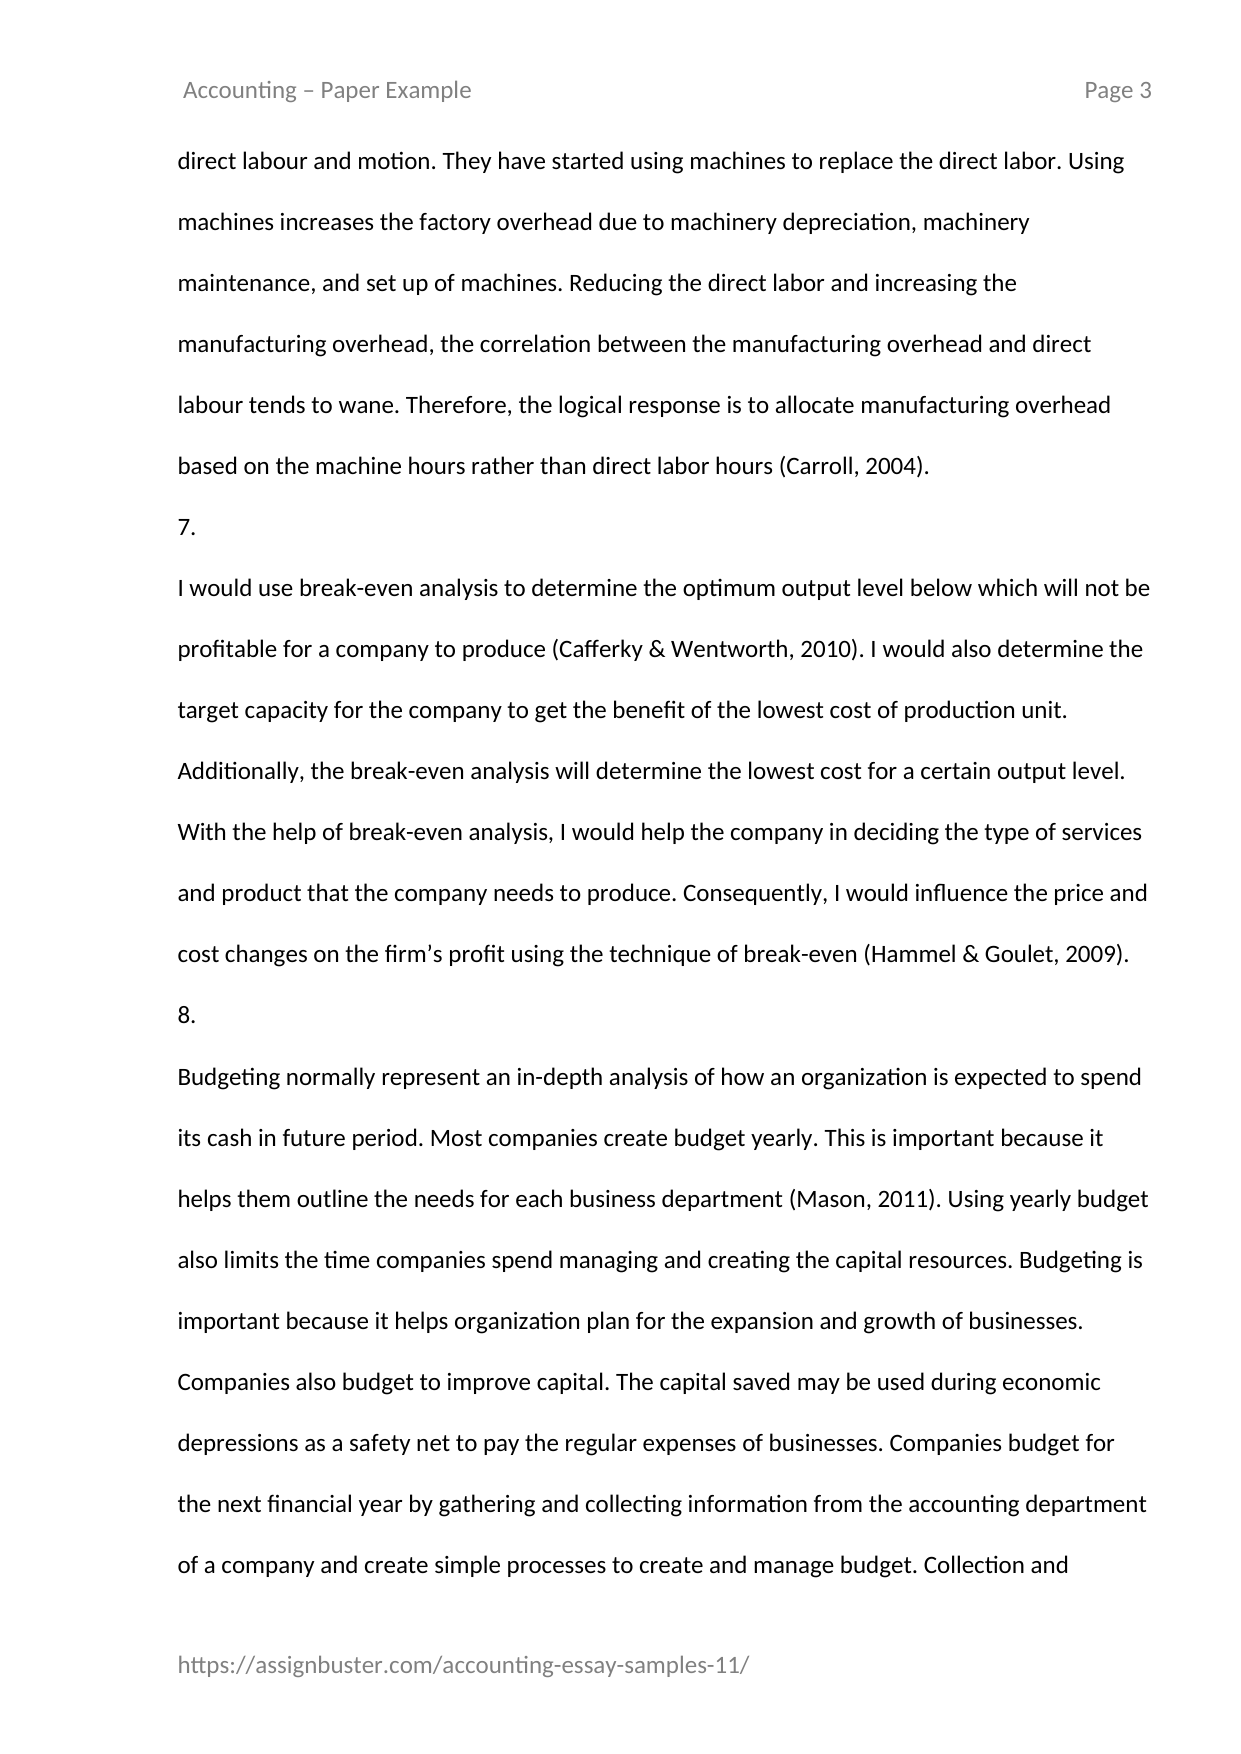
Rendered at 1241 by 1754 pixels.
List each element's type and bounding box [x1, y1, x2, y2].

text [177, 145, 1152, 1579]
